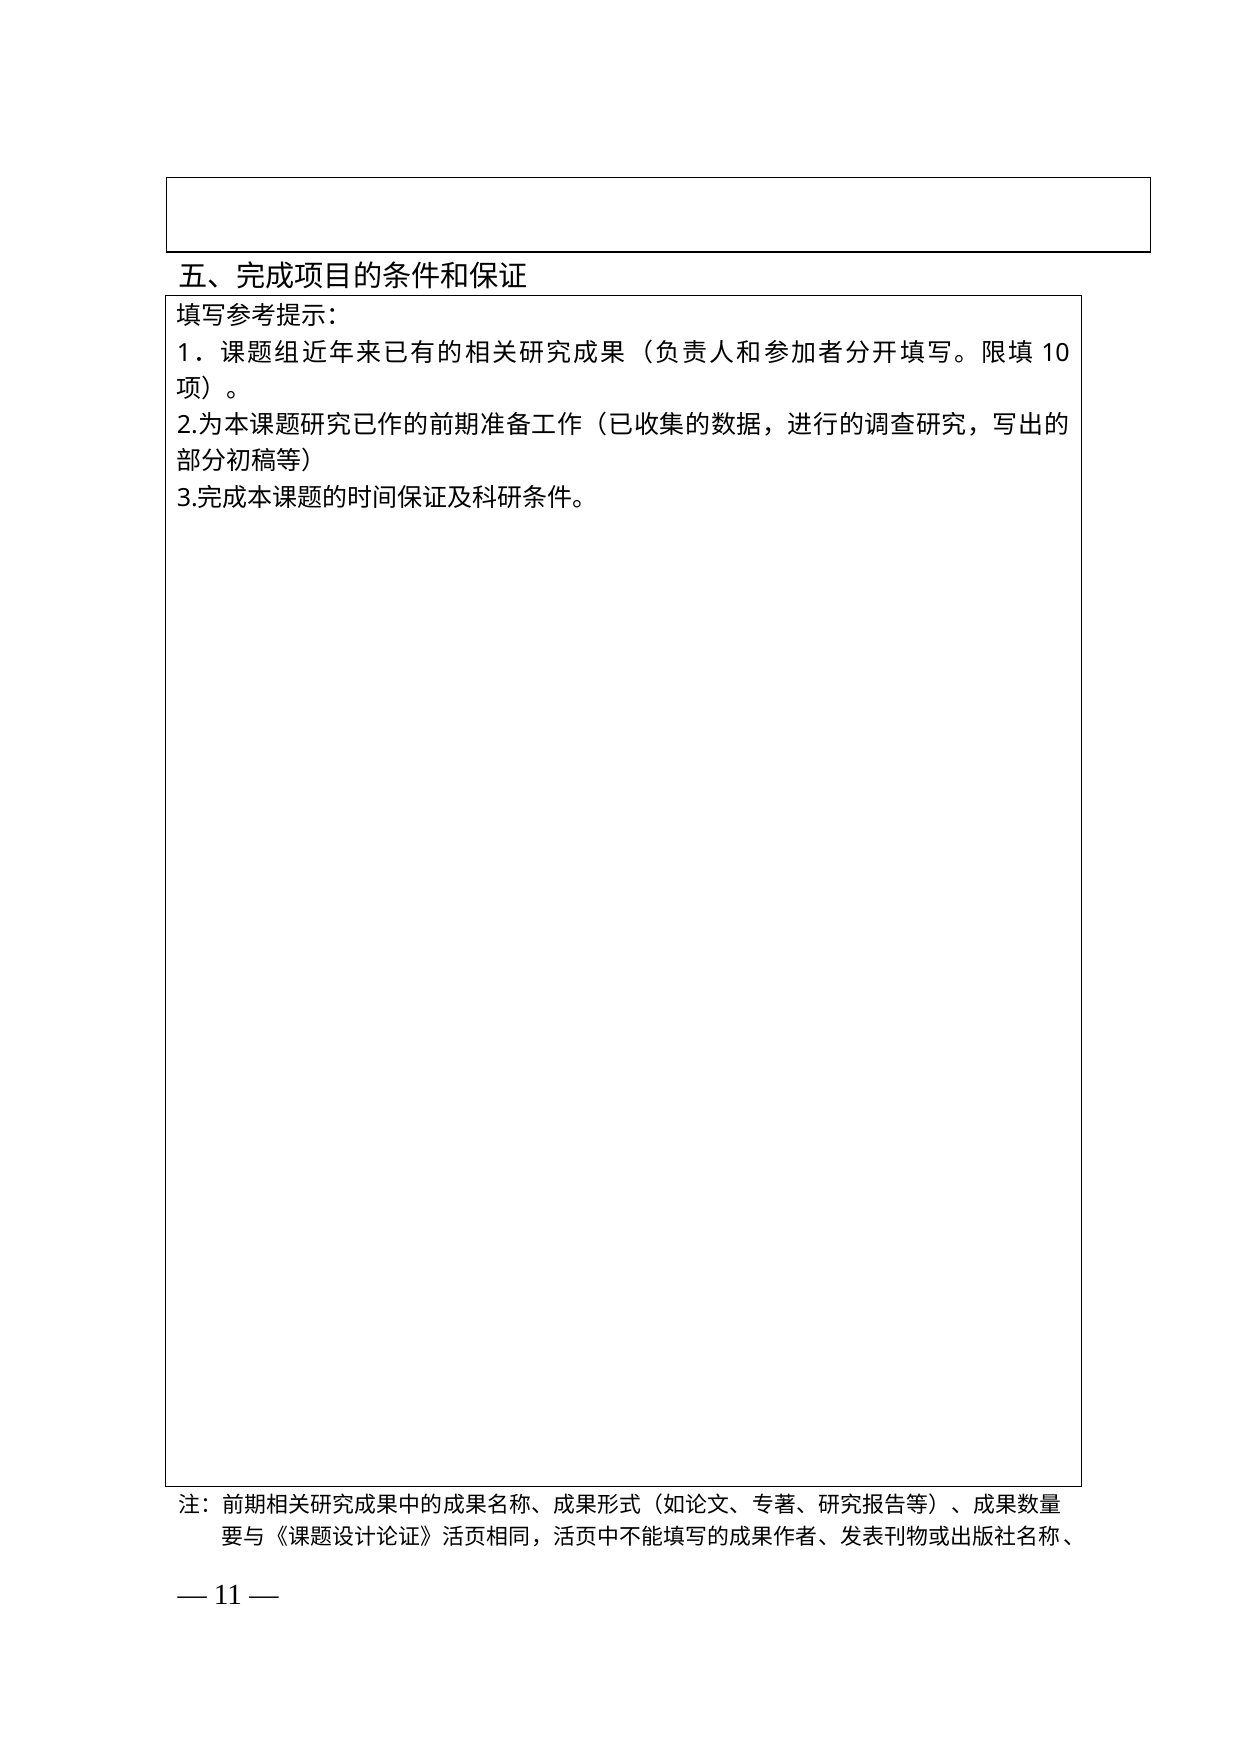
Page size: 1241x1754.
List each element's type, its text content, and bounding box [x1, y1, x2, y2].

text 五、完成项目的条件和保证 [178, 253, 1063, 295]
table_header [167, 178, 1150, 251]
table_header 填写参考提示： 1．课题组近年来已有的相关研究成果（负责人和参加者分开填写。限填10项）。 2.为本课题研究已作的前期准备工作（已收集的数据，进行的调查研究，写出的部分初稿等） 3.完成本课题的时间保证及科研条件。 [166, 296, 1081, 1486]
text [178, 1487, 1063, 1551]
